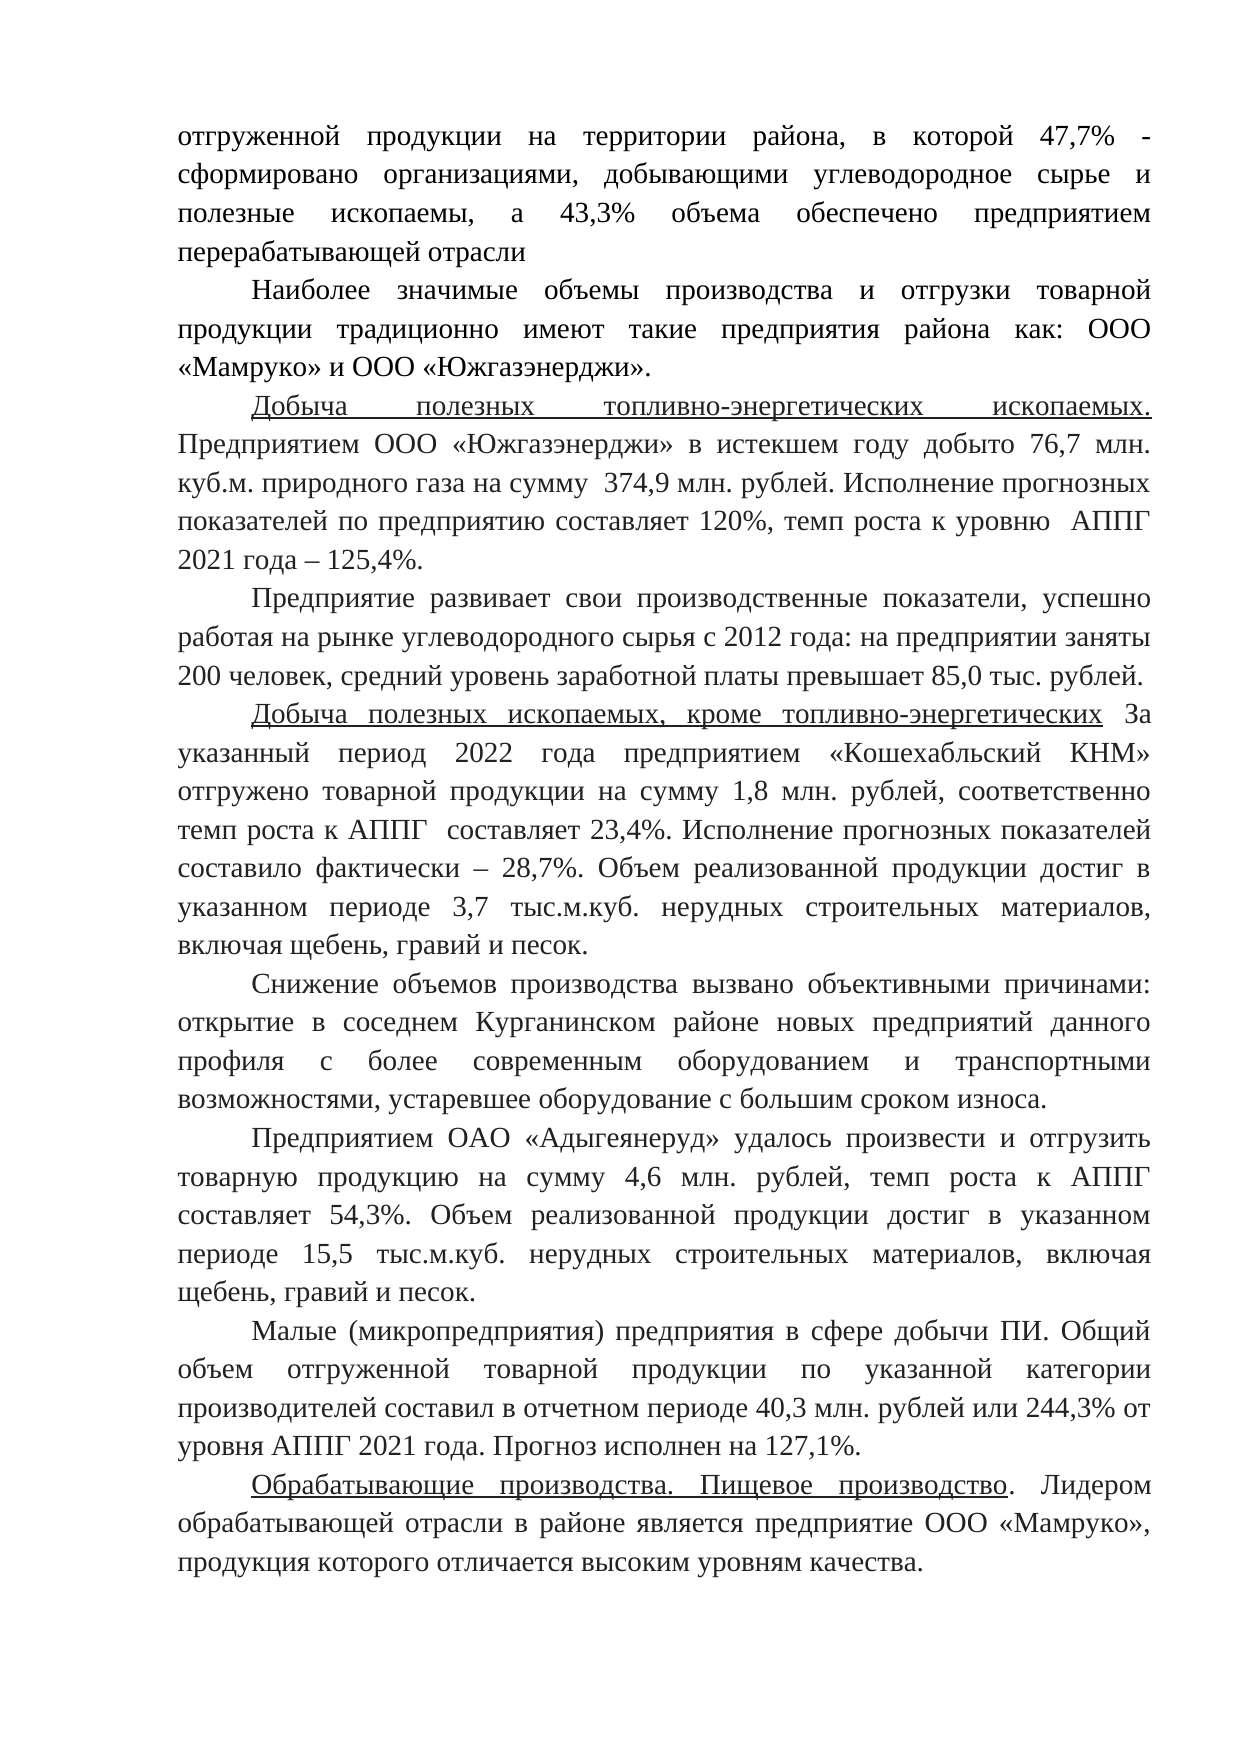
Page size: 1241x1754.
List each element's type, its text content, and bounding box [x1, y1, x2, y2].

text Добыча полезных топливно-энергетических ископаемых. Предприятием ООО «Южгазэнерджи» в истекшем году добыто 76,7 млн. куб.м. природного газа на сумму 374,9 млн. рублей. Исполнение прогнозных показателей по предприятию составляет 120%, темп роста к уровню АППГ 2021 года – 125,4%. [177, 388, 1152, 576]
text Наиболее значимые объемы производства и отгрузки товарной продукции традиционно имеют такие предприятия района как: ООО «Мамруко» и ООО «Южгазэнерджи». [177, 272, 1152, 383]
text Предприятие развивает свои производственные показатели, успешно работая на рынке углеводородного сырья с 2012 года: на предприятии заняты 200 человек, средний уровень заработной платы превышает 85,0 тыс. рублей. [177, 581, 1152, 691]
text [177, 118, 1152, 267]
text Малые (микропредприятия) предприятия в сфере добычи ПИ. Общий объем отгруженной товарной продукции по указанной категории производителей составил в отчетном периоде 40,3 млн. рублей или 244,3% от уровня АППГ 2021 года. Прогноз исполнен на 127,1%. [177, 1313, 1152, 1462]
text Добыча полезных ископаемых, кроме топливно-энергетических За указанный период 2022 года предприятием «Кошехабльский КНМ» отгружено товарной продукции на сумму 1,8 млн. рублей, соответственно темп роста к АППГ составляет 23,4%. Исполнение прогнозных показателей составило фактически – 28,7%. Объем реализованной продукции достиг в указанном периоде 3,7 тыс.м.куб. нерудных строительных материалов, включая щебень, гравий и песок. [177, 696, 1152, 961]
text Снижение объемов производства вызвано объективными причинами: открытие в соседнем Курганинском районе новых предприятий данного профиля с более современным оборудованием и транспортными возможностями, устаревшее оборудование с большим сроком износа. [177, 966, 1152, 1115]
text Предприятием ОАО «Адыгеянеруд» удалось произвести и отгрузить товарную продукцию на сумму 4,6 млн. рублей, темп роста к АППГ составляет 54,3%. Объем реализованной продукции достиг в указанном периоде 15,5 тыс.м.куб. нерудных строительных материалов, включая щебень, гравий и песок. [177, 1120, 1152, 1308]
text Обрабатывающие производства. Пищевое производство. Лидером обрабатывающей отрасли в районе является предприятие ООО «Мамруко», продукция которого отличается высоким уровням качества. [177, 1467, 1152, 1578]
